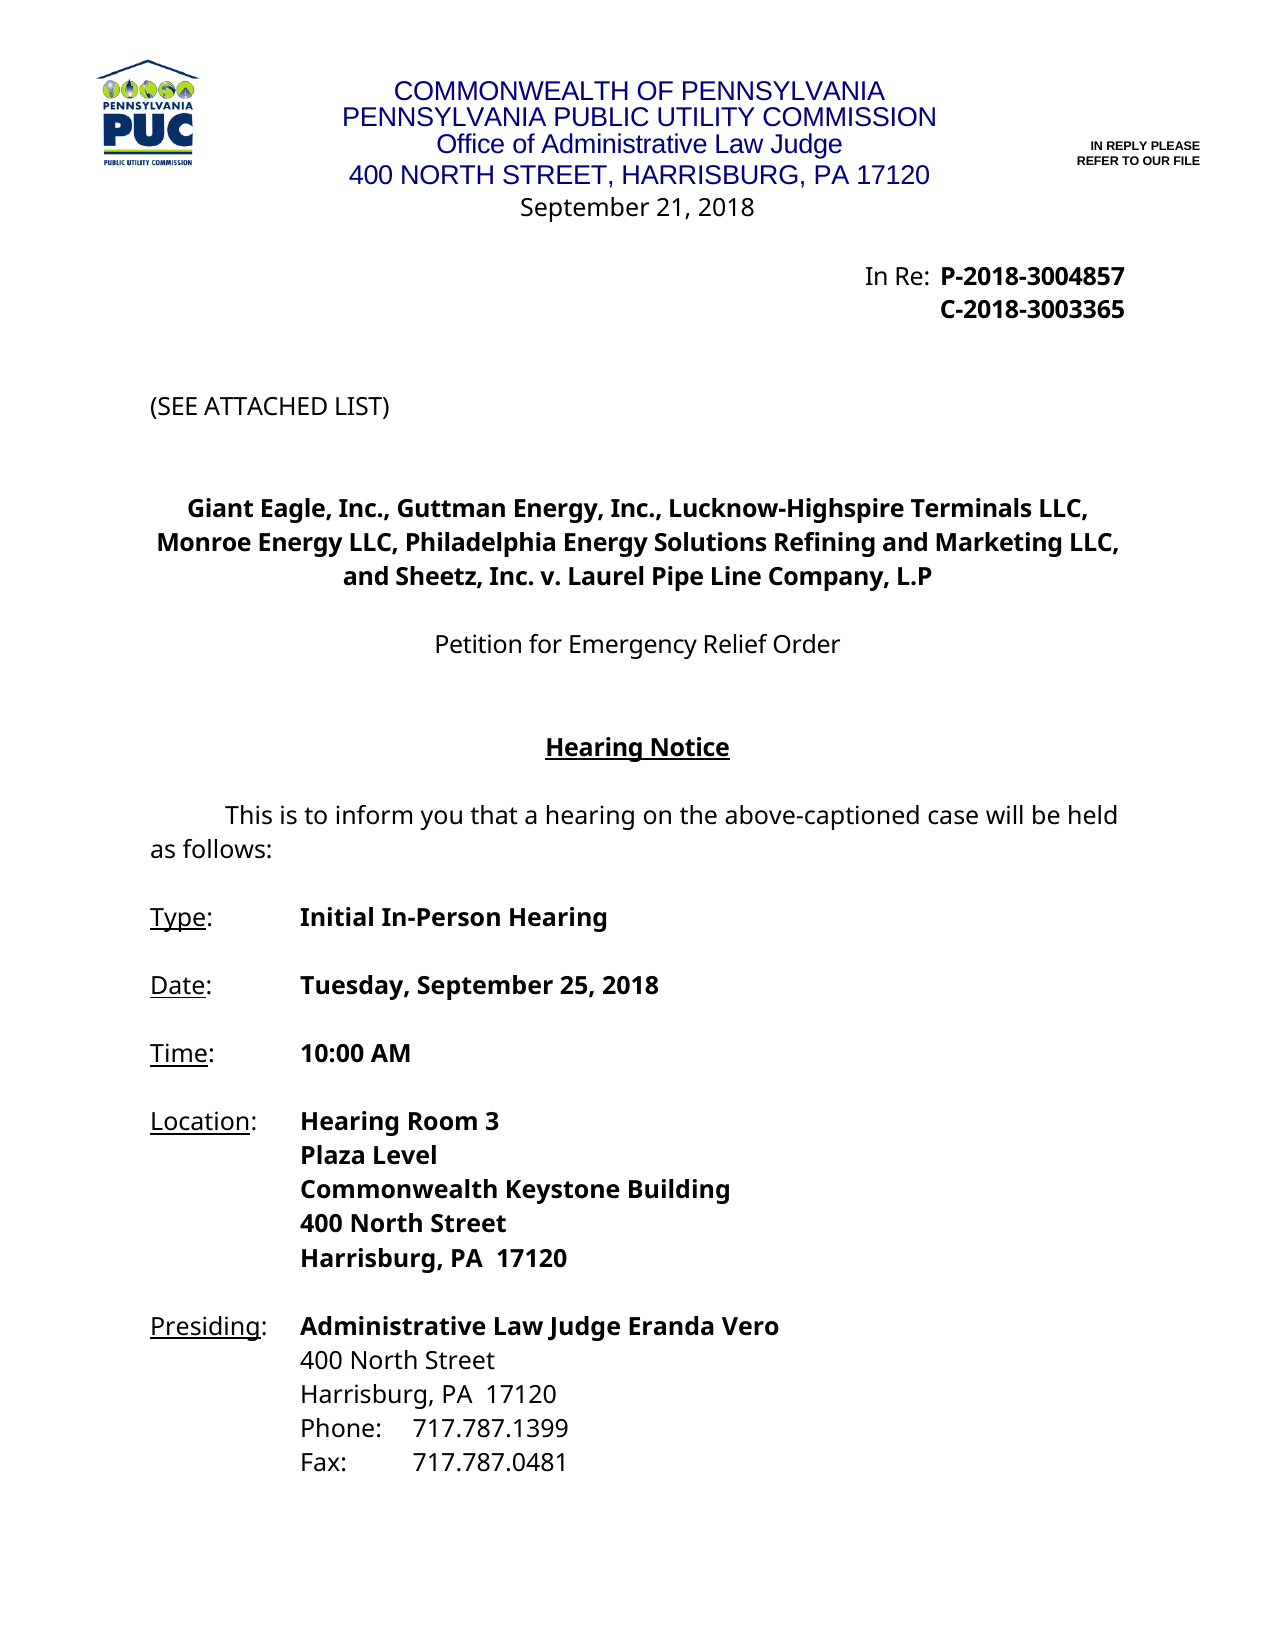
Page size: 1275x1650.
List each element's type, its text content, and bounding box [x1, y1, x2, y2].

text (SEE ATTACHED LIST) [150, 389, 1125, 423]
text Harrisburg, PA 17120 [300, 1240, 1125, 1274]
text September 21, 2018 [150, 190, 1125, 224]
table_header IN REPLY PLEASE REFER TO OUR FILE [1060, 53, 1211, 190]
picture [88, 52, 207, 172]
text Fax: 717.787.0481 [300, 1444, 1125, 1479]
text C-2018-3003365 [150, 292, 1125, 326]
text Phone: 717.787.1399 [300, 1411, 1125, 1444]
text Commonwealth Keystone Building [300, 1172, 1125, 1206]
text Harrisburg, PA 17120 [300, 1376, 1125, 1411]
text This is to inform you that a hearing on the above-captioned case will be held as follows: [150, 797, 1125, 866]
text In Re: P-2018-3004857 [150, 258, 1125, 292]
text 400 North Street [300, 1206, 1125, 1240]
text Giant Eagle, Inc., Guttman Energy, Inc., Lucknow-Highspire Terminals LLC, Monroe Energy LLC, Philadelphia Energy Solutions Refining and Marketing LLC, and Sheetz, Inc. v. Laurel Pipe Line Company, L.P [150, 491, 1125, 593]
text 400 North Street [300, 1342, 1125, 1376]
text Type: Initial In-Person Hearing [150, 899, 1125, 934]
text Plaza Level [300, 1138, 1125, 1172]
text Petition for Emergency Relief Order [150, 627, 1125, 661]
subtitle Presiding: Administrative Law Judge Eranda Vero [150, 1308, 1125, 1342]
text Time: 10:00 AM [150, 1036, 1125, 1070]
text Hearing Notice [150, 729, 1125, 763]
table_header [77, 53, 219, 190]
text Date: Tuesday, September 25, 2018 [150, 968, 1125, 1002]
text Location: Hearing Room 3 [150, 1104, 1125, 1138]
table_header PUBLIC UTILITY COMMISSION Office of Administrative Law Judge 400 NORTH STREET, HARRISBURG, PA 17120 [219, 53, 1060, 190]
